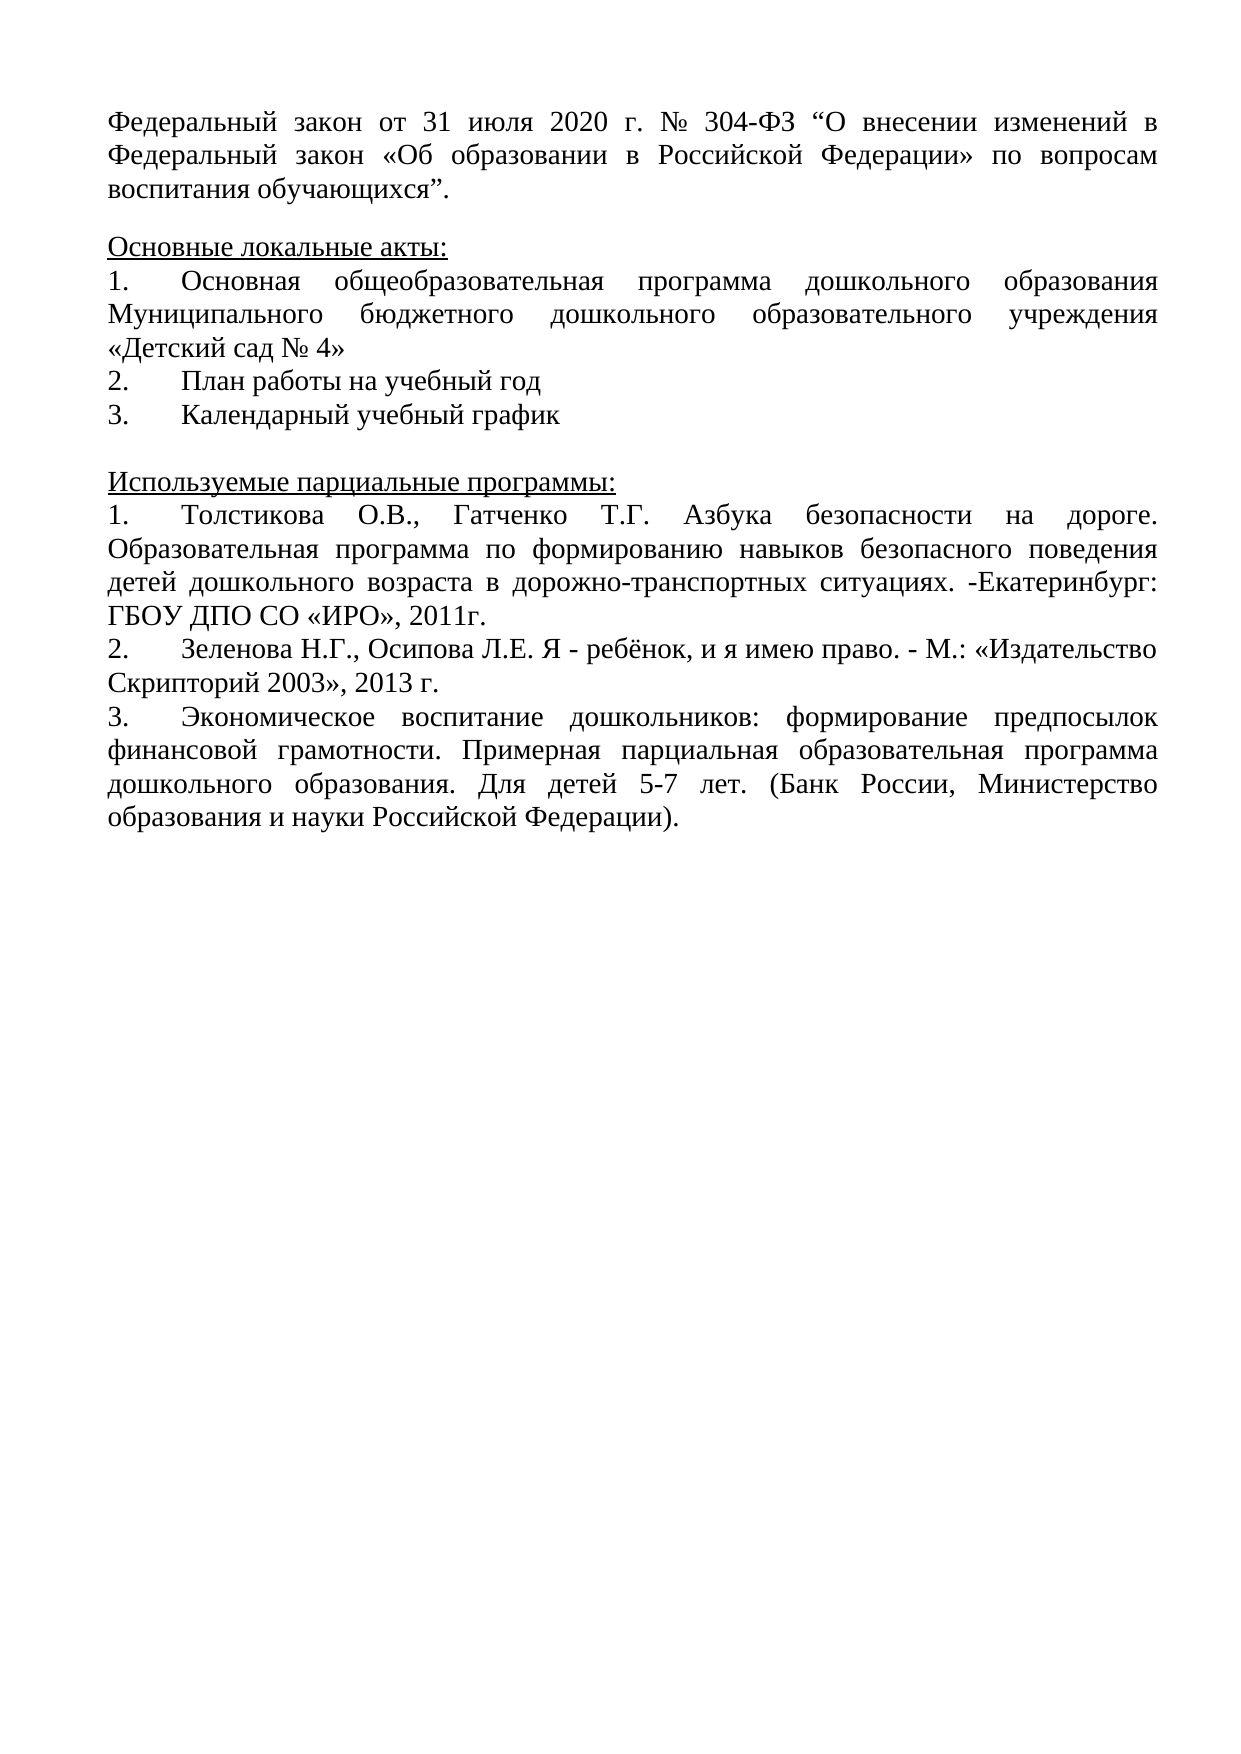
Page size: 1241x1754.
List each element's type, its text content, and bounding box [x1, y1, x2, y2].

text Федеральный закон от 31 июля 2020 г. № 304-ФЗ “О внесении изменений в Федеральный закон «Об образовании в Российской Федерации» по вопросам воспитания обучающихся”. [107, 104, 1159, 204]
list Экономическое воспитание дошкольников: формирование предпосылок финансовой грамотности. Примерная парциальная образовательная программа дошкольного образования. Для детей 5-7 лет. (Банк России, Министерство образования и науки Российской Федерации). [107, 699, 1159, 833]
list План работы на учебный год [107, 363, 1159, 397]
list Зеленова Н.Г., Осипова Л.Е. Я - ребёнок, и я имею право. - М.: «Издательство Скрипторий 2003», 2013 г. [107, 632, 1159, 699]
list Толстикова О.В., Гатченко Т.Г. Азбука безопасности на дороге. Образовательная программа по формированию навыков безопасного поведения детей дошкольного возраста в дорожно-транспортных ситуациях. -Екатеринбург: ГБОУ ДПО СО «ИРО», 2011г. [107, 497, 1159, 632]
text Основные локальные акты: [107, 229, 1159, 263]
list Календарный учебный график [107, 397, 1159, 431]
list Основная общеобразовательная программа дошкольного образования Муниципального бюджетного дошкольного образовательного учреждения «Детский сад № 4» [107, 263, 1159, 363]
text Используемые парциальные программы: [107, 464, 1159, 497]
